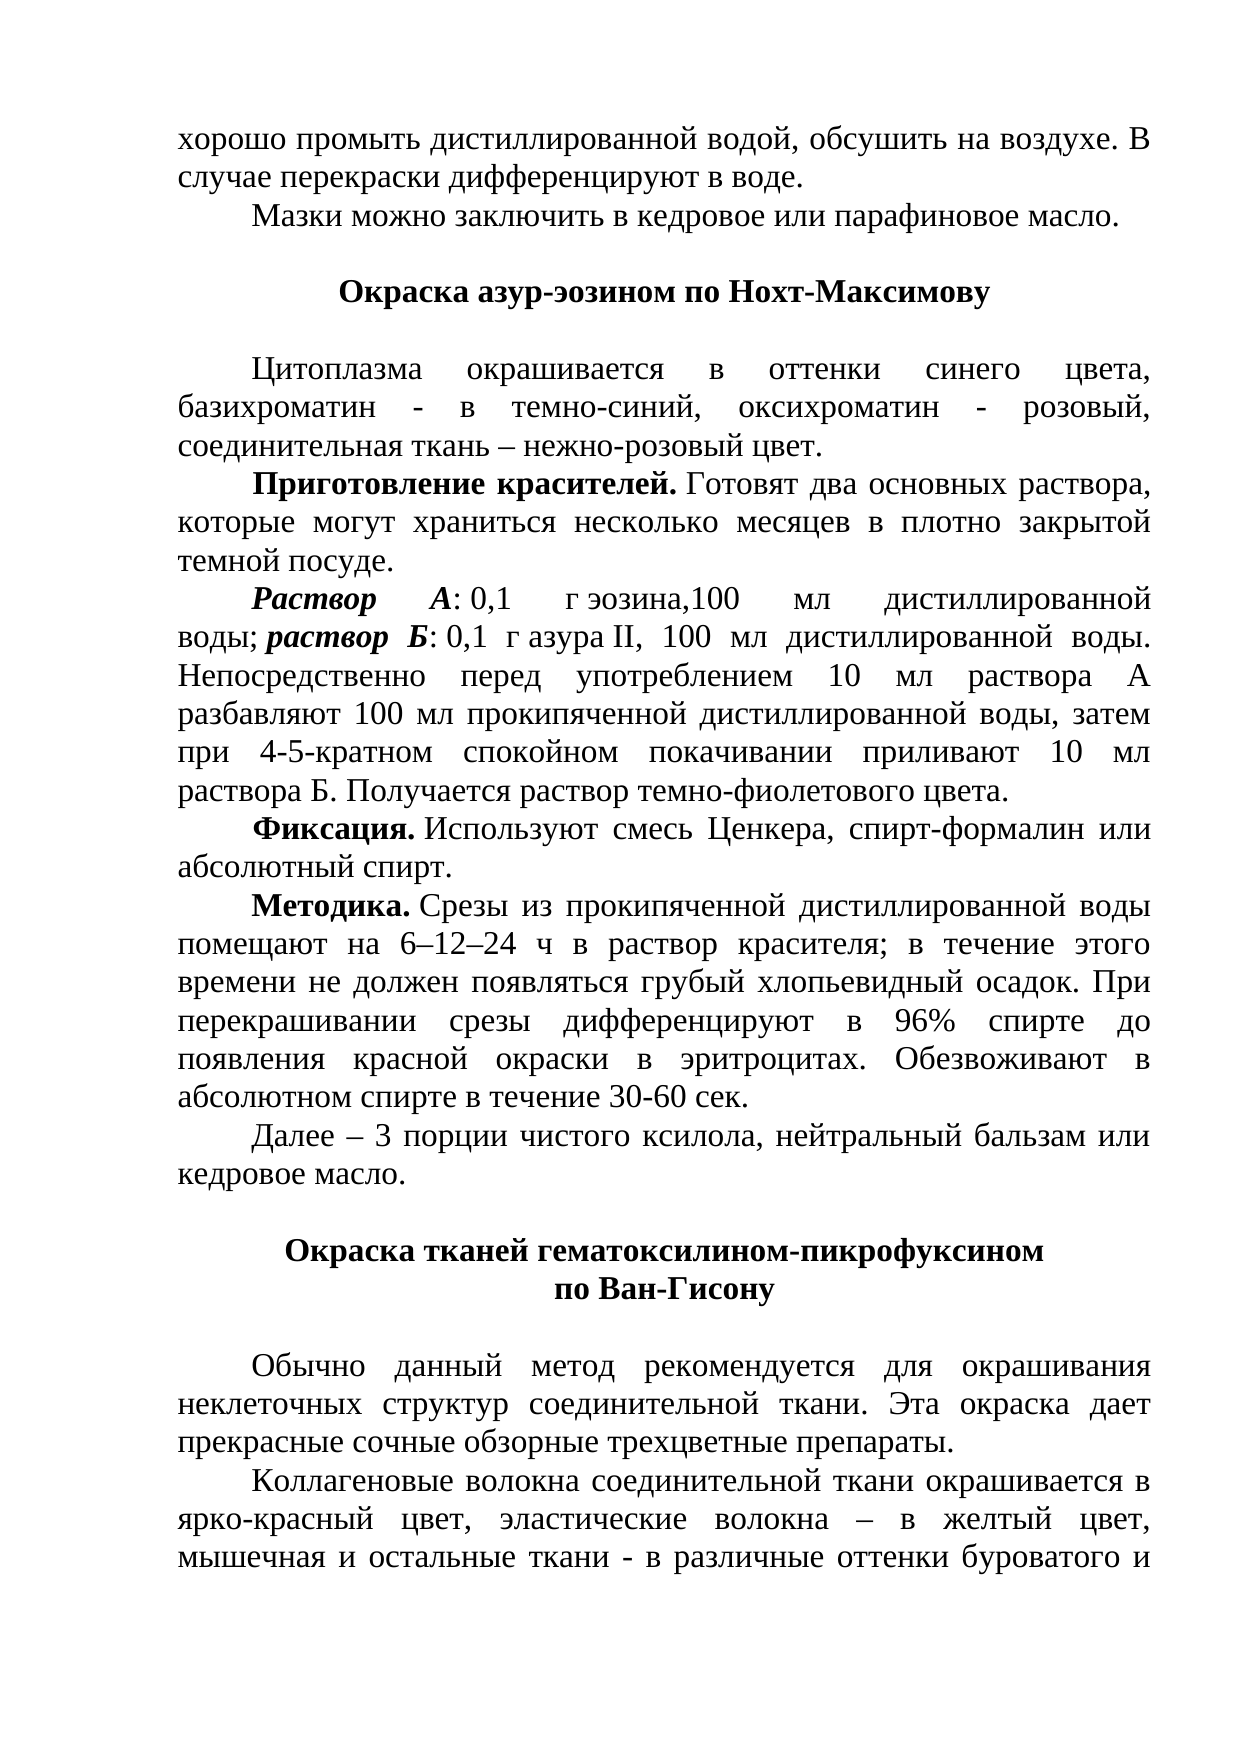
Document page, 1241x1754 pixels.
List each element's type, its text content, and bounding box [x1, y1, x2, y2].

text Окраска тканей гематоксилином-пикрофуксином [177, 1230, 1152, 1268]
text Фиксация. Используют смесь Ценкера, спирт-формалин или абсолютный спирт. [177, 808, 1152, 885]
text Раствор А: 0,1 г эозина,100 мл дистиллированной воды; раствор Б: 0,1 г азура II, 100 мл дистиллированной воды. Непосредственно перед употреблением 10 мл раствора А разбавляют 100 мл прокипяченной дистиллированной воды, затем при 4-5-кратном спокойном покачивании приливают 10 мл раствора Б. Получается раствор темно-фиолетового цвета. [177, 578, 1152, 808]
text Приготовление красителей. Готовят два основных раствора, которые могут храниться несколько месяцев в плотно закрытой темной посуде. [177, 463, 1152, 578]
text Обычно данный метод рекомендуется для окрашивания неклеточных структур соединительной ткани. Эта окраска дает прекрасные сочные обзорные трехцветные препараты. [177, 1345, 1152, 1460]
text по Ван-Гисону [177, 1268, 1152, 1306]
text Далее – 3 порции чистого ксилола, нейтральный бальзам или кедровое масло. [177, 1115, 1152, 1191]
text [177, 1460, 1152, 1575]
text Методика. Срезы из прокипяченной дистиллированной воды помещают на 6–12–24 ч в раствор красителя; в течение этого времени не должен появляться грубый хлопьевидный осадок. При перекрашивании срезы дифференцируют в 96% спирте до появления красной окраски в эритроцитах. Обезвоживают в абсолютном спирте в течение 30-60 сек. [177, 885, 1152, 1115]
text Цитоплазма окрашивается в оттенки синего цвета, базихроматин - в темно-синий, оксихроматин - розовый, соединительная ткань – нежно-розовый цвет. [177, 348, 1152, 463]
text Мазки можно заключить в кедровое или парафиновое масло. [177, 195, 1152, 233]
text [177, 118, 1152, 195]
text Окраска азур-эозином по Нохт-Максимову [177, 271, 1152, 310]
